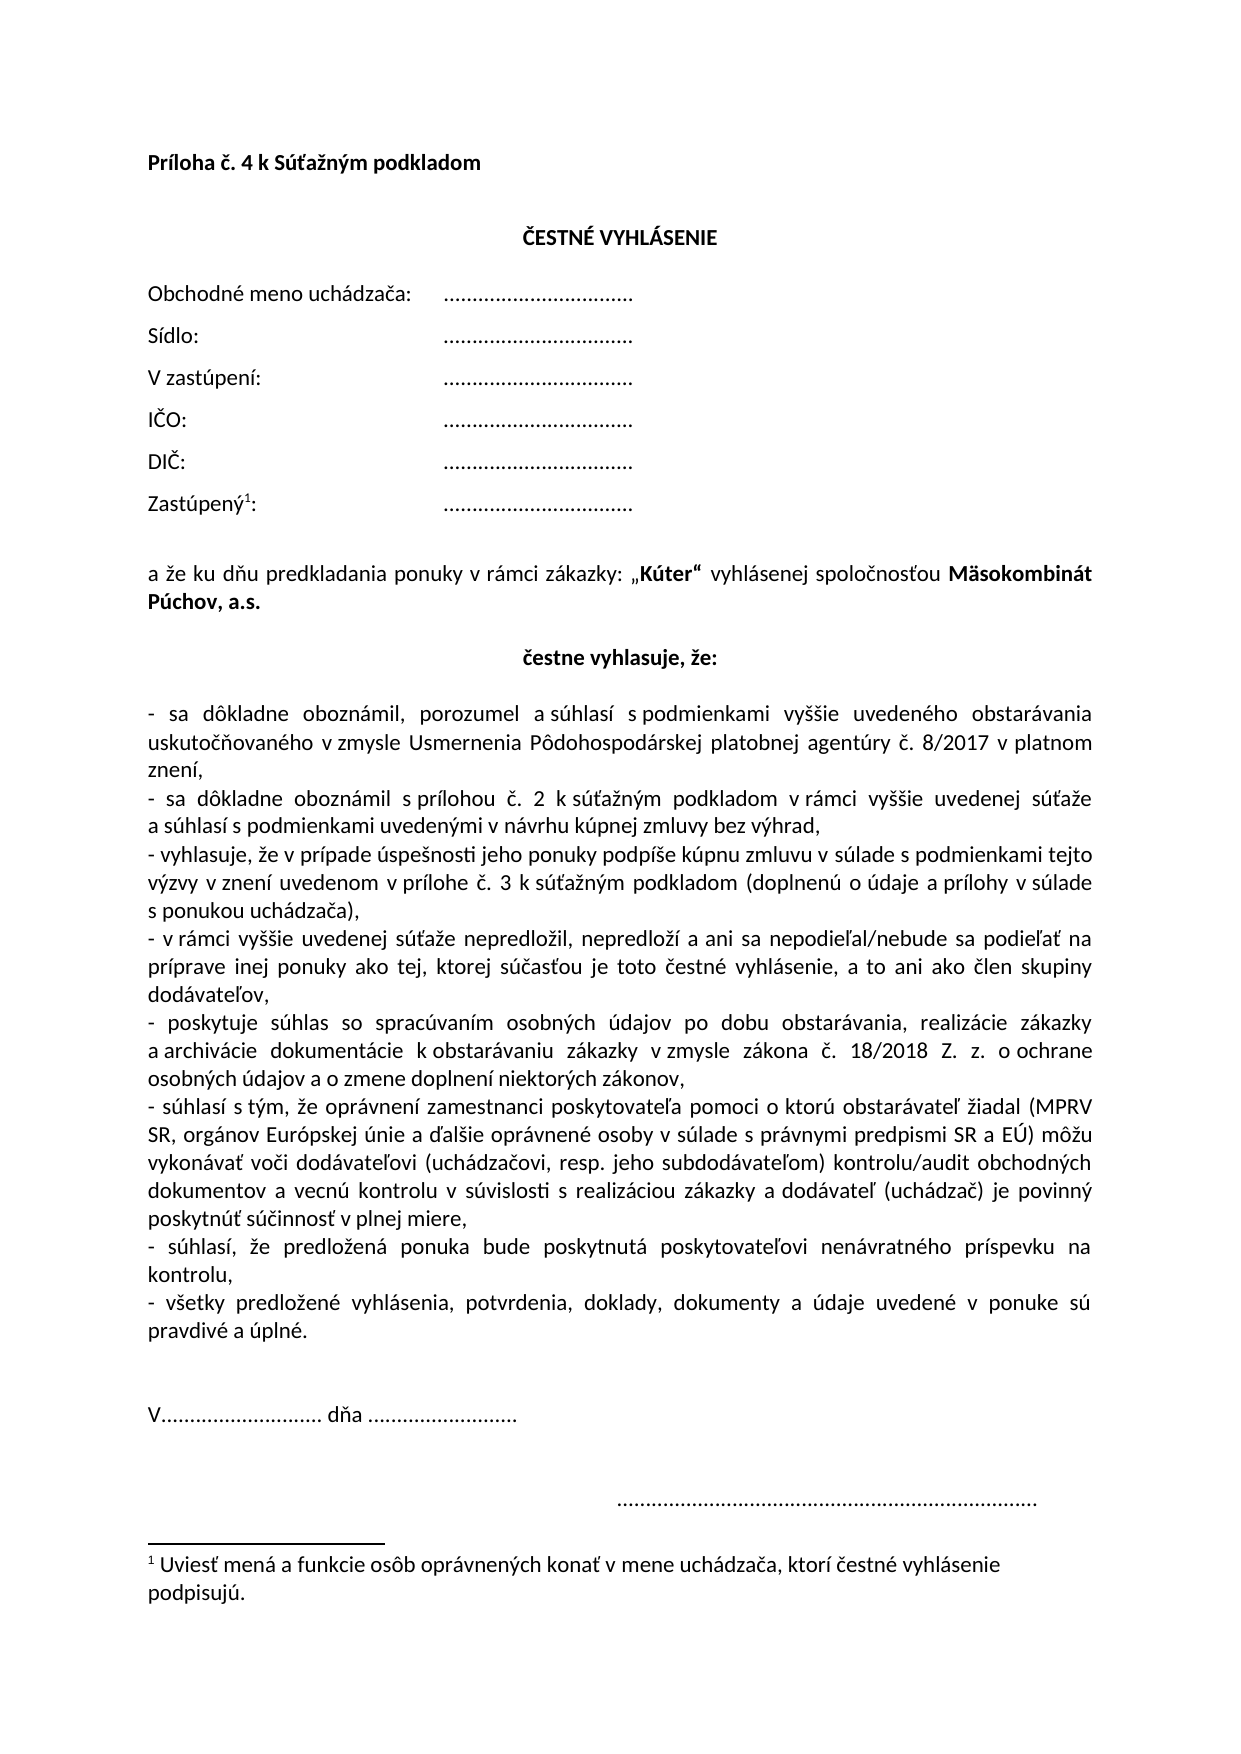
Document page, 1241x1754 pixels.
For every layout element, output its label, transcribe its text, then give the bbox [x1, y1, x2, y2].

text DIČ: ................................. [148, 447, 1093, 476]
text čestne vyhlasuje, že: [148, 643, 1093, 672]
text - sa dôkladne oboznámil, porozumel a súhlasí s podmienkami vyššie uvedeného obstarávania uskutočňovaného v zmysle Usmernenia Pôdohospodárskej platobnej agentúry č. 8/2017 v platnom znení, [148, 699, 1093, 784]
text Sídlo: ................................. [148, 322, 1093, 349]
text - vyhlasuje, že v prípade úspešnosti jeho ponuky podpíše kúpnu zmluvu v súlade s podmienkami tejto výzvy v znení uvedenom v prílohe č. 3 k súťažným podkladom (doplnenú o údaje a prílohy v súlade s ponukou uchádzača), [148, 840, 1093, 924]
text - sa dôkladne oboznámil s prílohou č. 2 k súťažným podkladom v rámci vyššie uvedenej súťaže a súhlasí s podmienkami uvedenými v návrhu kúpnej zmluvy bez výhrad, [148, 784, 1093, 840]
text Obchodné meno uchádzača: ................................. [148, 279, 1093, 308]
text Príloha č. 4 k Súťažným podkladom [148, 148, 1093, 176]
text - poskytuje súhlas so spracúvaním osobných údajov po dobu obstarávania, realizácie zákazky a archivácie dokumentácie k obstarávaniu zákazky v zmysle zákona č. 18/2018 Z. z. o ochrane osobných údajov a o zmene doplnení niektorých zákonov, [148, 1008, 1093, 1092]
text V............................ dňa .......................... [148, 1400, 1093, 1428]
text Zastúpený: ................................. [148, 489, 1093, 517]
text - všetky predložené vyhlásenia, potvrdenia, doklady, dokumenty a údaje uvedené v ponuke sú pravdivé a úplné. [148, 1288, 1093, 1344]
text - súhlasí s tým, že oprávnení zamestnanci poskytovateľa pomoci o ktorú obstarávateľ žiadal (MPRV SR, orgánov Európskej únie a ďalšie oprávnené osoby v súlade s právnymi predpismi SR a EÚ) môžu vykonávať voči dodávateľovi (uchádzačovi, resp. jeho subdodávateľom) kontrolu/audit obchodných dokumentov a vecnú kontrolu v súvislosti s realizáciou zákazky a dodávateľ (uchádzač) je povinný poskytnúť súčinnosť v plnej miere, [148, 1092, 1093, 1232]
text ......................................................................... [148, 1484, 1093, 1512]
text - súhlasí, že predložená ponuka bude poskytnutá poskytovateľovi nenávratného príspevku na kontrolu, [148, 1232, 1093, 1288]
text a že ku dňu predkladania ponuky v rámci zákazky: „Kúter“ vyhlásenej spoločnosťou Mäsokombinát Púchov, a.s. [148, 559, 1093, 616]
text - v rámci vyššie uvedenej súťaže nepredložil, nepredloží a ani sa nepodieľal/nebude sa podieľať na príprave inej ponuky ako tej, ktorej súčasťou je toto čestné vyhlásenie, a to ani ako člen skupiny dodávateľov, [148, 924, 1093, 1008]
text ČESTNÉ VYHLÁSENIE [148, 223, 1093, 252]
text V zastúpení: ................................. [148, 363, 1093, 392]
text IČO: ................................. [148, 406, 1093, 433]
